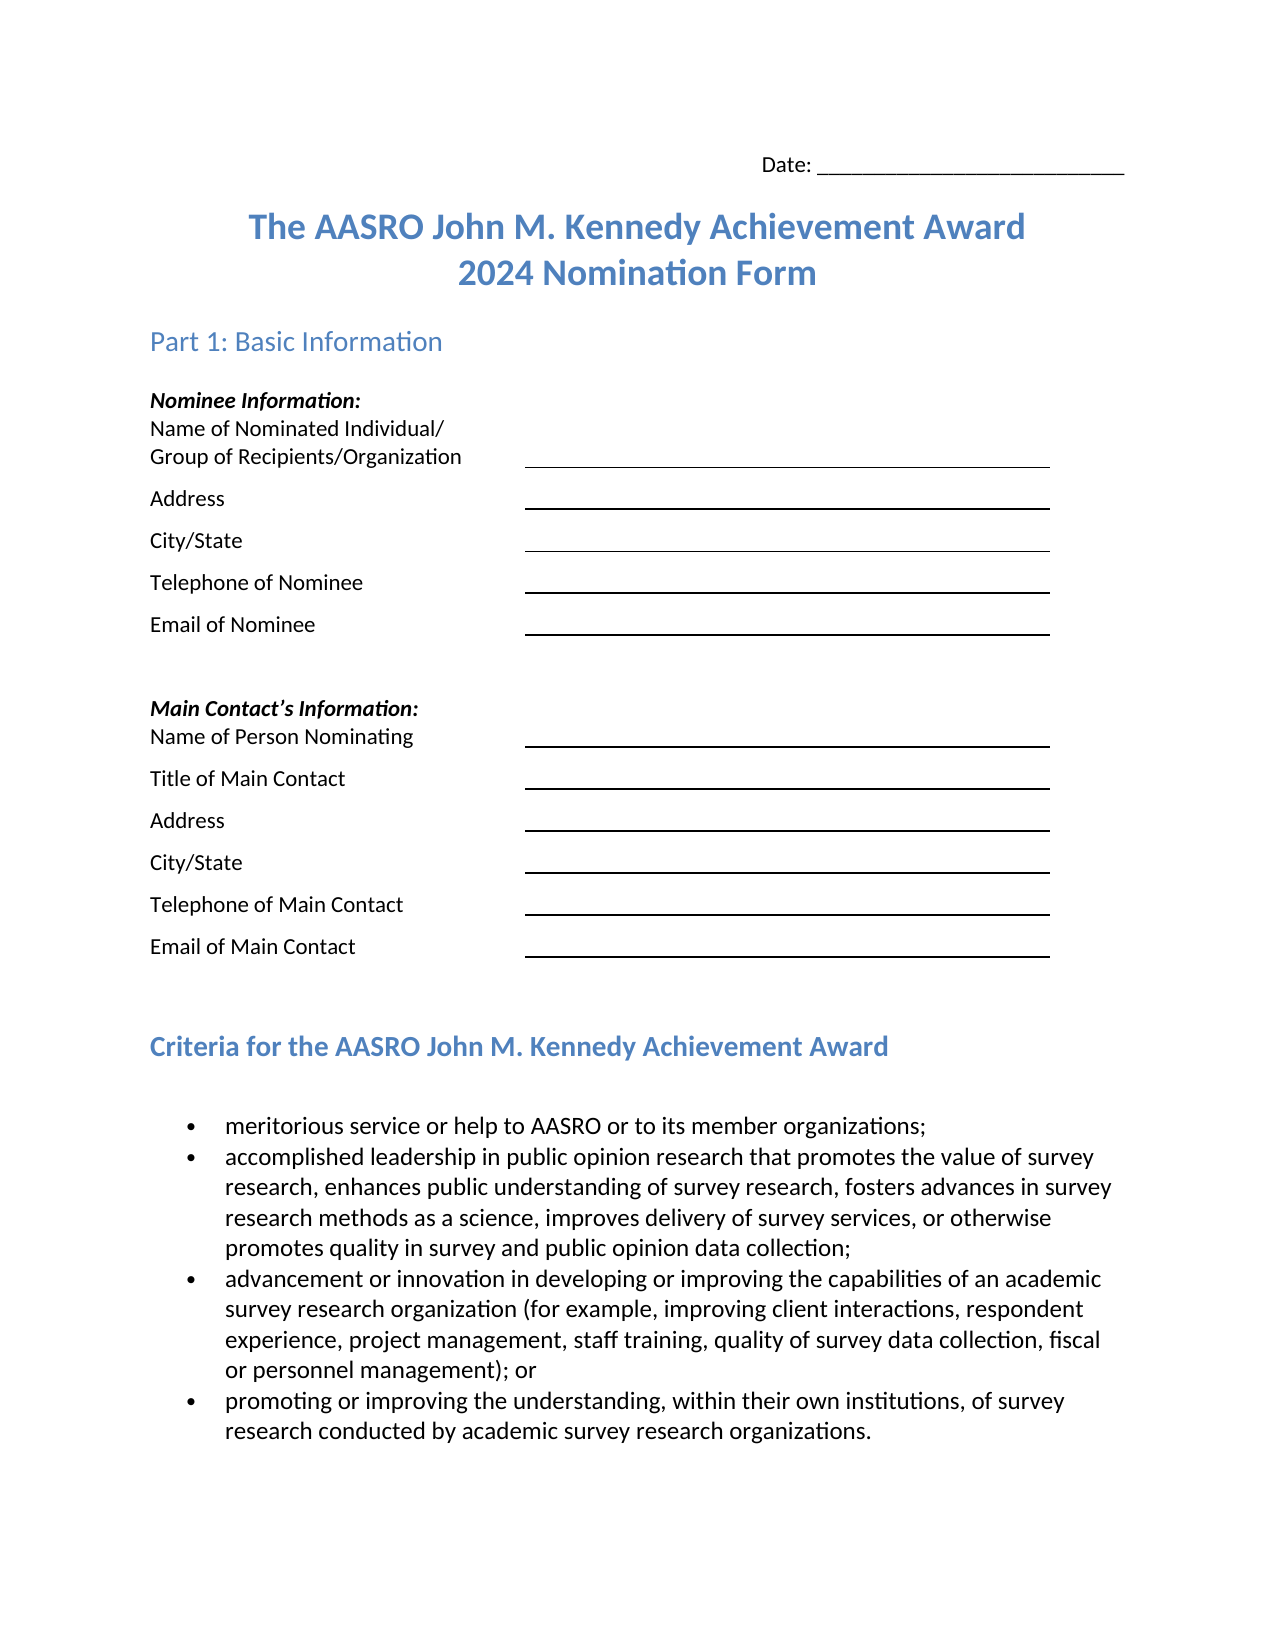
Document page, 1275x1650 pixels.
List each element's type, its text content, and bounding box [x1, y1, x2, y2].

text City/State [150, 848, 1125, 876]
text Name of Nominated Individual/ [150, 414, 1125, 442]
text Main Contact’s Information: [150, 694, 1125, 722]
list meritorious service or help to AASRO or to its member organizations; [187, 1110, 1125, 1141]
text Telephone of Main Contact [150, 890, 1125, 918]
text Telephone of Nominee [150, 568, 1125, 596]
text 2024 Nomination Form [150, 249, 1125, 295]
list accomplished leadership in public opinion research that promotes the value of survey research, enhances public understanding of survey research, fosters advances in survey research methods as a science, improves delivery of survey services, or otherwise promotes quality in survey and public opinion data collection; [187, 1141, 1125, 1263]
text The AASRO John M. Kennedy Achievement Award [150, 203, 1125, 249]
text Email of Main Contact [150, 932, 1125, 960]
text Nominee Information: [150, 386, 1125, 414]
text Title of Main Contact [150, 764, 1125, 792]
text Part 1: Basic Information [150, 323, 1125, 358]
text Name of Person Nominating [150, 722, 1125, 750]
text City/State [150, 526, 1125, 554]
text Address [150, 806, 1125, 834]
text Address [150, 484, 1125, 512]
text Criteria for the AASRO John M. Kennedy Achievement Award [150, 1028, 1125, 1063]
text Email of Nominee [150, 610, 1125, 638]
text Date: ___________________________ [150, 150, 1125, 178]
list advancement or innovation in developing or improving the capabilities of an academic survey research organization (for example, improving client interactions, respondent experience, project management, staff training, quality of survey data collection, fiscal or personnel management); or [187, 1263, 1125, 1385]
list promoting or improving the understanding, within their own institutions, of survey research conducted by academic survey research organizations. [187, 1385, 1125, 1446]
text Group of Recipients/Organization [150, 442, 1125, 470]
